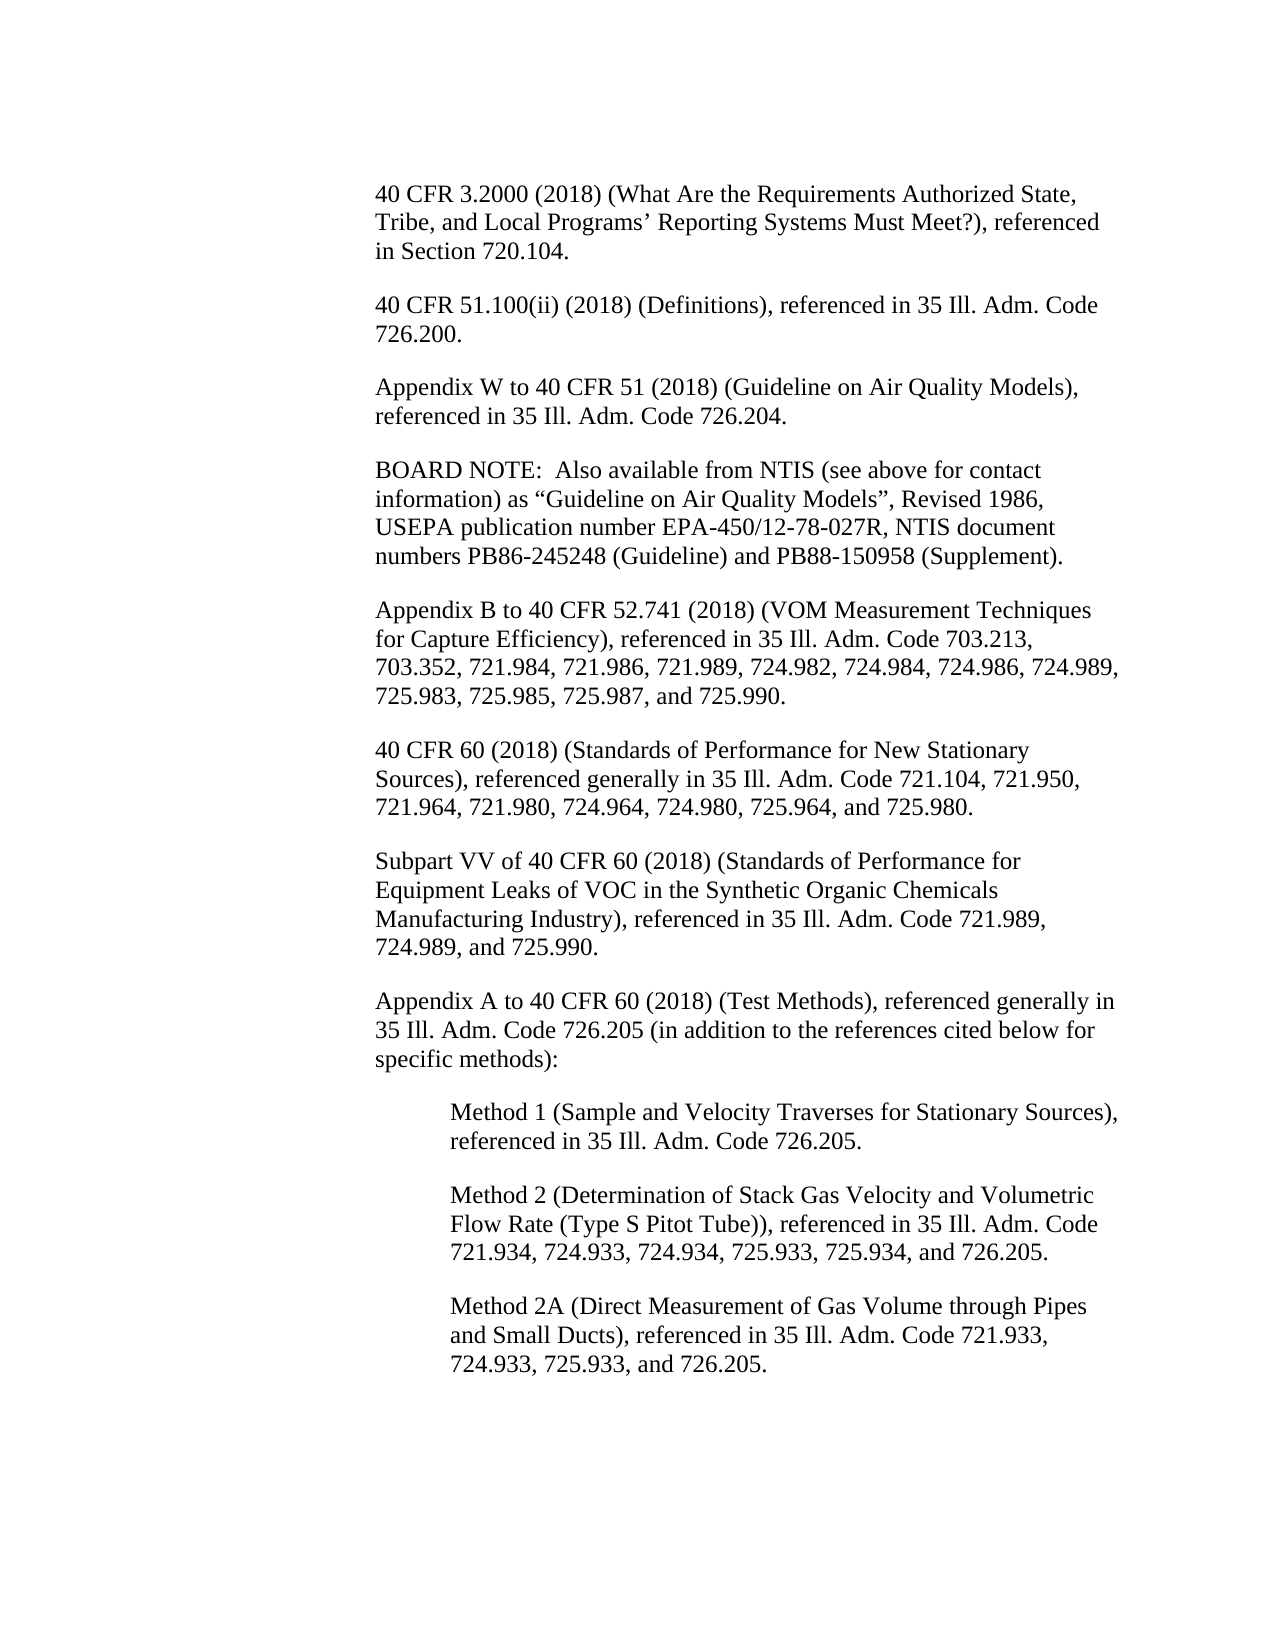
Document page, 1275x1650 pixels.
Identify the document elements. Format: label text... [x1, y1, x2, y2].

text Appendix W to 40 CFR 51 (2018) (Guideline on Air Quality Models), referenced in 35 Ill. Adm. Code 726.204. [375, 372, 1125, 430]
text Appendix A to 40 CFR 60 (2018) (Test Methods), referenced generally in 35 Ill. Adm. Code 726.205 (in addition to the references cited below for specific methods): [375, 986, 1125, 1072]
text Method 1 (Sample and Velocity Traverses for Stationary Sources), referenced in 35 Ill. Adm. Code 726.205. [450, 1097, 1125, 1155]
text 40 CFR 3.2000 (2018) (What Are the Requirements Authorized State, Tribe, and Local Programs’ Reporting Systems Must Meet?), referenced in Section 720.104. [375, 179, 1125, 265]
text Appendix B to 40 CFR 52.741 (2018) (VOM Measurement Techniques for Capture Efficiency), referenced in 35 Ill. Adm. Code 703.213, 703.352, 721.984, 721.986, 721.989, 724.982, 724.984, 724.986, 724.989, 725.983, 725.985, 725.987, and 725.990. [375, 595, 1125, 710]
text Subpart VV of 40 CFR 60 (2018) (Standards of Performance for Equipment Leaks of VOC in the Synthetic Organic Chemicals Manufacturing Industry), referenced in 35 Ill. Adm. Code 721.989, 724.989, and 725.990. [375, 846, 1125, 961]
text 40 CFR 51.100(ii) (2018) (Definitions), referenced in 35 Ill. Adm. Code 726.200. [375, 290, 1125, 347]
text Method 2A (Direct Measurement of Gas Volume through Pipes and Small Ducts), referenced in 35 Ill. Adm. Code 721.933, 724.933, 725.933, and 726.205. [450, 1291, 1125, 1377]
text BOARD NOTE: Also available from NTIS (see above for contact information) as “Guideline on Air Quality Models”, Revised 1986, USEPA publication number EPA-450/12-78-027R, NTIS document numbers PB86-245248 (Guideline) and PB88-150958 (Supplement). [375, 455, 1125, 570]
text 40 CFR 60 (2018) (Standards of Performance for New Stationary Sources), referenced generally in 35 Ill. Adm. Code 721.104, 721.950, 721.964, 721.980, 724.964, 724.980, 725.964, and 725.980. [375, 735, 1125, 821]
text Method 2 (Determination of Stack Gas Velocity and Volumetric Flow Rate (Type S Pitot Tube)), referenced in 35 Ill. Adm. Code 721.934, 724.933, 724.934, 725.933, 725.934, and 726.205. [450, 1180, 1125, 1266]
